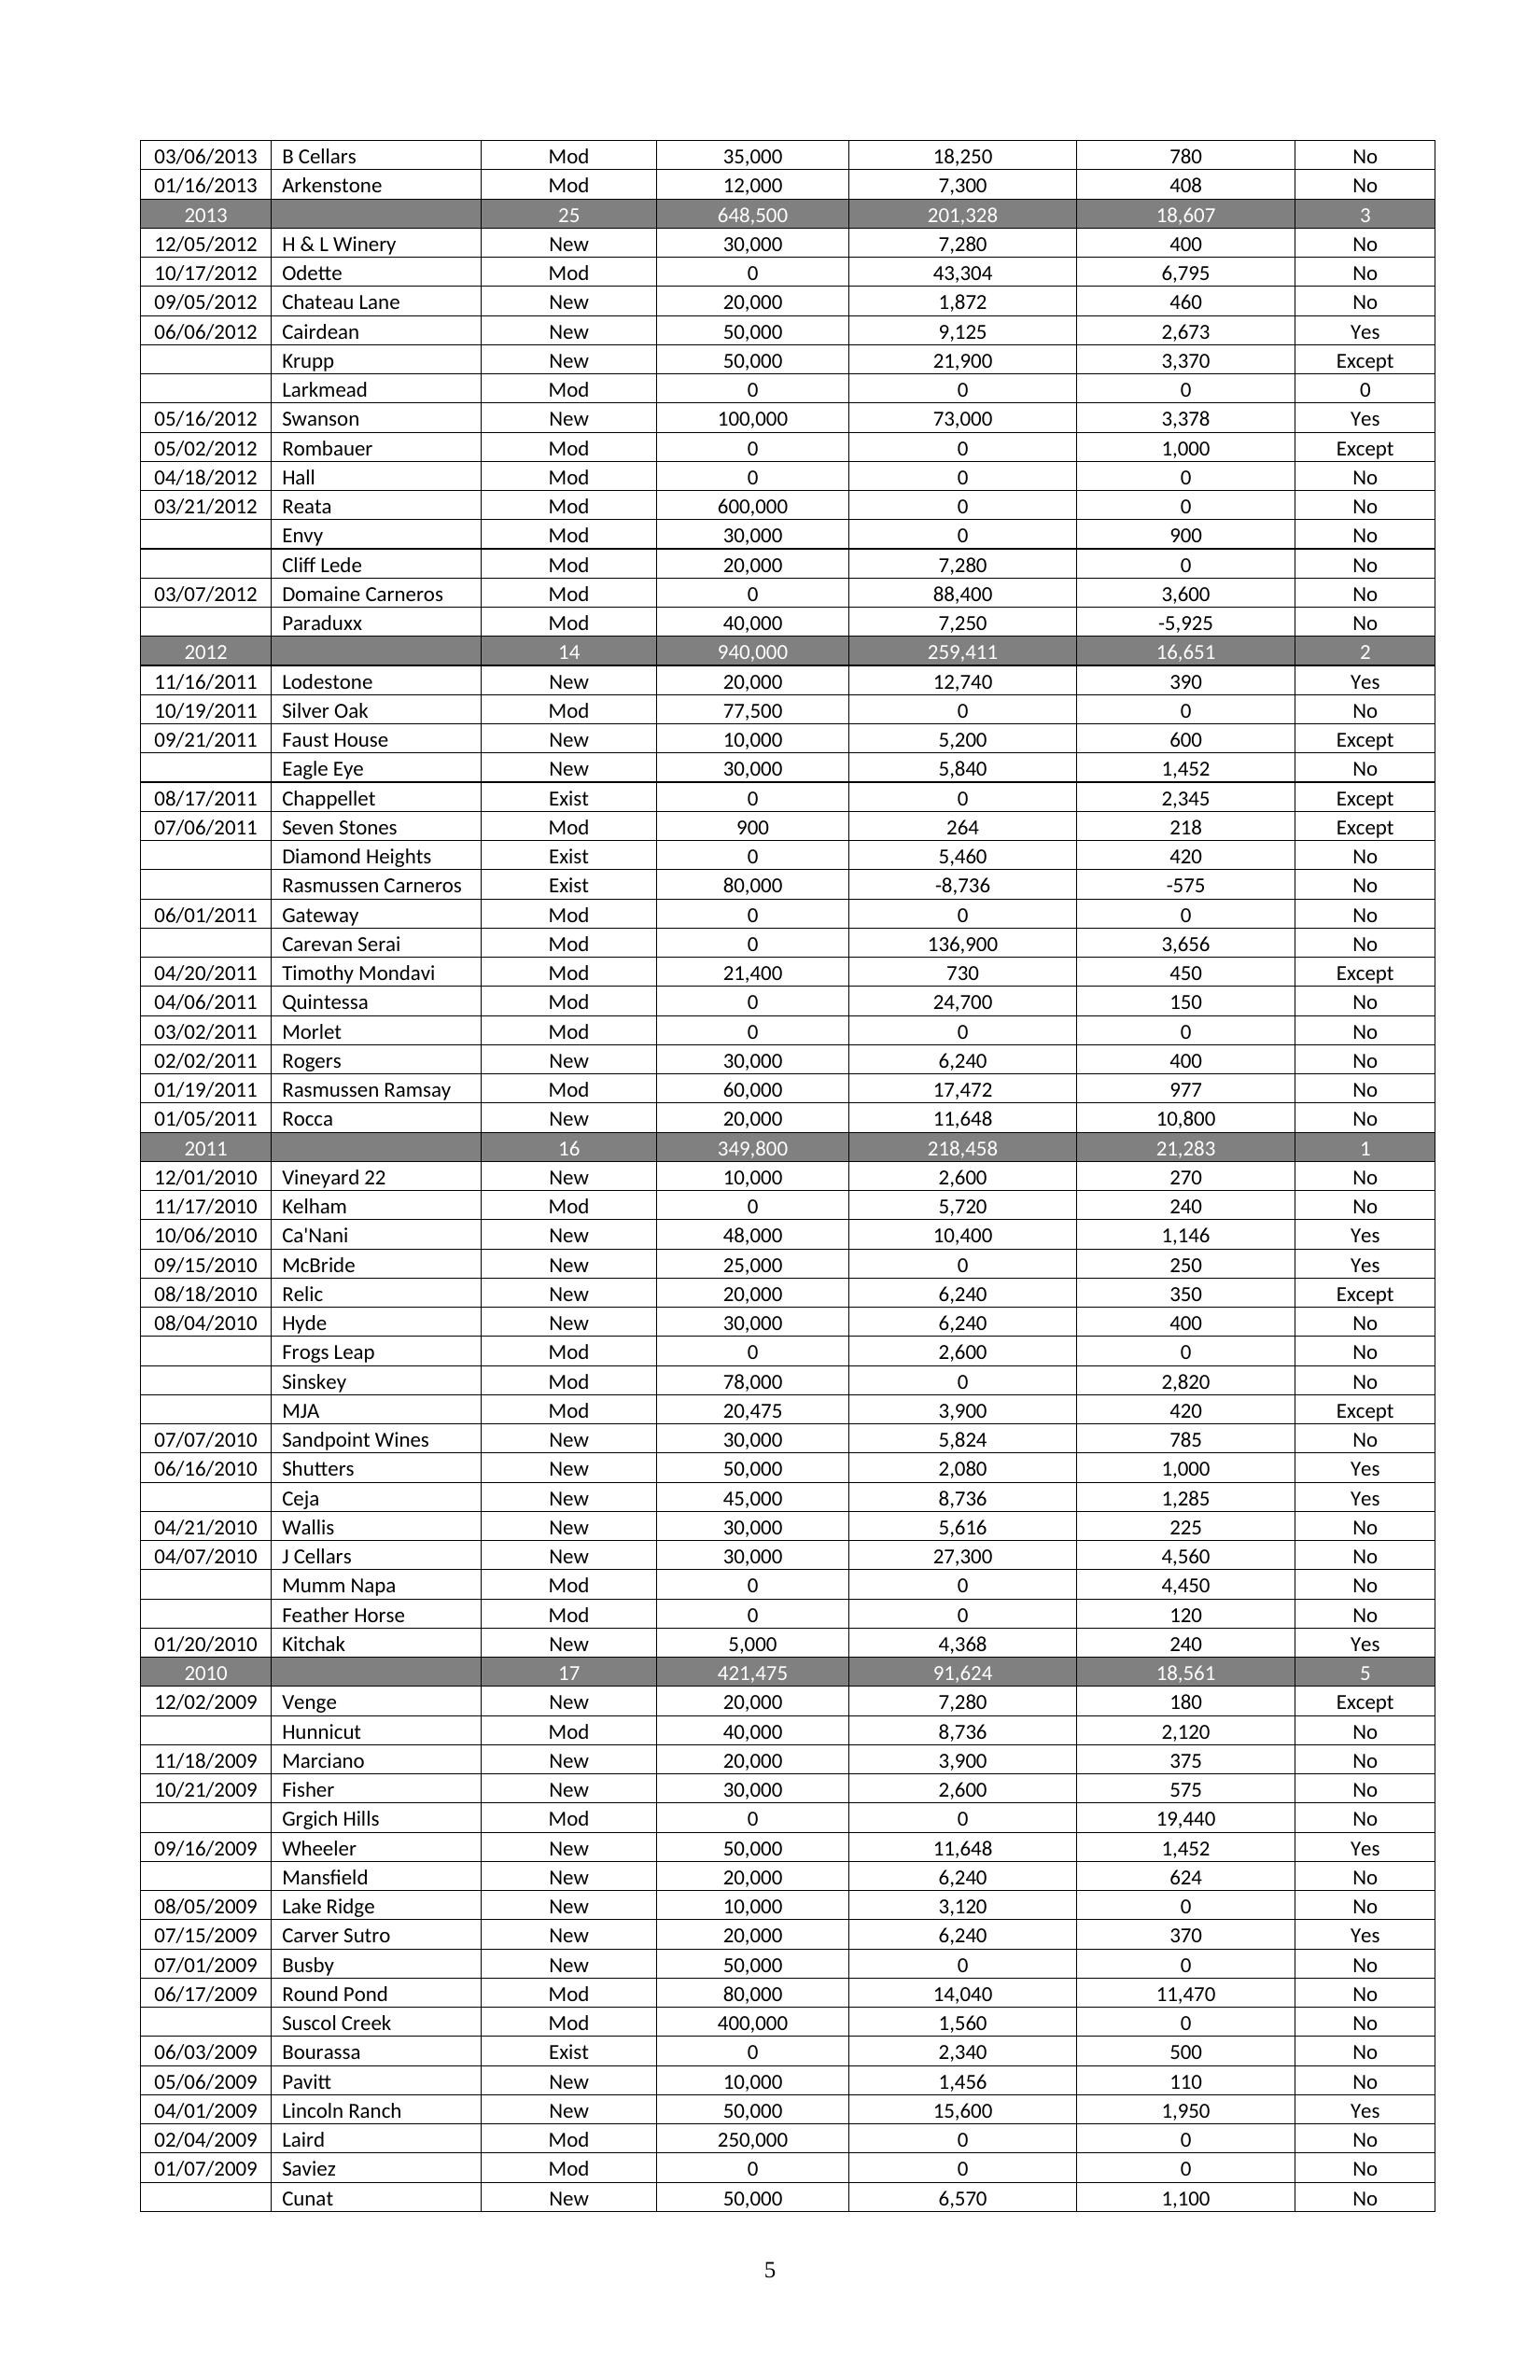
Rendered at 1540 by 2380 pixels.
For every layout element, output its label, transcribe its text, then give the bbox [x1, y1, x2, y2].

table_cell [141, 374, 271, 402]
table_cell Mod [482, 929, 656, 957]
table_cell Laird [272, 2124, 481, 2152]
table_cell Swanson [272, 403, 481, 431]
table_cell No [1295, 753, 1435, 781]
table_cell No [1295, 1570, 1435, 1598]
table_cell 349,800 [657, 1133, 848, 1161]
table_cell 0 [657, 433, 848, 461]
table_cell [272, 200, 481, 228]
table_cell Mod [482, 1016, 656, 1044]
table_cell Ceja [272, 1483, 481, 1511]
table_cell New [482, 229, 656, 257]
table_cell 04/18/2012 [141, 462, 271, 490]
table_cell 04/01/2009 [141, 2095, 271, 2123]
table_cell Mod [482, 900, 656, 928]
table_cell 0 [657, 2037, 848, 2065]
table_cell 1,950 [1077, 2095, 1295, 2123]
table_cell 7,300 [849, 170, 1076, 198]
table_cell Mod [482, 1337, 656, 1365]
table_cell Rasmussen Carneros [272, 870, 481, 898]
table_cell Lodestone [272, 666, 481, 694]
table_cell 21,400 [657, 958, 848, 986]
table_cell No [1295, 841, 1435, 869]
table_cell 180 [1077, 1687, 1295, 1715]
table_cell 11,648 [849, 1833, 1076, 1861]
table_cell 50,000 [657, 316, 848, 344]
table_cell Hall [272, 462, 481, 490]
table_cell 1,000 [1077, 1453, 1295, 1481]
table_cell New [482, 2183, 656, 2211]
table_cell 09/05/2012 [141, 287, 271, 315]
table_cell [141, 753, 271, 781]
table_cell New [482, 403, 656, 431]
table_cell 4,450 [1077, 1570, 1295, 1598]
table_cell 11/18/2009 [141, 1745, 271, 1773]
table_cell Mod [482, 958, 656, 986]
table_cell 8,736 [849, 1716, 1076, 1744]
table_cell 3,120 [849, 1891, 1076, 1919]
table_cell Mod [482, 433, 656, 461]
table_cell 04/21/2010 [141, 1512, 271, 1540]
table_cell 01/07/2009 [141, 2153, 271, 2181]
table_cell 88,400 [849, 579, 1076, 607]
table_cell 780 [1077, 141, 1295, 169]
table_cell 2010 [141, 1658, 271, 1686]
table_cell 03/02/2011 [141, 1016, 271, 1044]
table_cell 0 [849, 1803, 1076, 1831]
table_cell 0 [657, 841, 848, 869]
table_cell 6,240 [849, 1920, 1076, 1948]
table_cell 0 [657, 1803, 848, 1831]
table_cell Mod [482, 462, 656, 490]
table_cell 0 [849, 1570, 1076, 1598]
table_cell No [1295, 870, 1435, 898]
table_cell 91,624 [849, 1658, 1076, 1686]
table_cell New [482, 1045, 656, 1073]
table_cell 50,000 [657, 345, 848, 373]
table_cell Marciano [272, 1745, 481, 1773]
table_cell New [482, 1220, 656, 1248]
table_cell 15,600 [849, 2095, 1076, 2123]
table_cell Shutters [272, 1453, 481, 1481]
table_cell Hyde [272, 1308, 481, 1336]
table_cell 07/06/2011 [141, 812, 271, 840]
table_cell Busby [272, 1950, 481, 1978]
table_cell 7,280 [849, 1687, 1076, 1715]
table_cell New [482, 316, 656, 344]
table_cell Exist [482, 783, 656, 811]
table_cell 04/07/2010 [141, 1541, 271, 1569]
table_cell 0 [1077, 2008, 1295, 2036]
table_cell 2,600 [849, 1337, 1076, 1365]
table_cell 10/21/2009 [141, 1774, 271, 1802]
table_cell 0 [1077, 374, 1295, 402]
table_cell 8,736 [849, 1483, 1076, 1511]
table_cell 0 [1077, 462, 1295, 490]
table_cell 08/04/2010 [141, 1308, 271, 1336]
table_cell 43,304 [849, 258, 1076, 286]
table_cell 18,250 [849, 141, 1076, 169]
table_cell 400,000 [657, 2008, 848, 2036]
table_cell 01/20/2010 [141, 1629, 271, 1657]
table_cell 350 [1077, 1279, 1295, 1307]
table_cell Kelham [272, 1191, 481, 1219]
table_cell 1,100 [1077, 2183, 1295, 2211]
table_cell 35,000 [657, 141, 848, 169]
table_cell Lincoln Ranch [272, 2095, 481, 2123]
table_cell Rasmussen Ramsay [272, 1074, 481, 1102]
table_cell No [1295, 987, 1435, 1015]
table_cell No [1295, 929, 1435, 957]
table_cell 264 [849, 812, 1076, 840]
table_cell No [1295, 695, 1435, 723]
table_cell 5,824 [849, 1424, 1076, 1452]
table_cell 0 [657, 462, 848, 490]
table_cell No [1295, 1366, 1435, 1394]
table_cell 16,651 [1077, 637, 1295, 665]
table_cell J Cellars [272, 1541, 481, 1569]
table_cell 12/01/2010 [141, 1162, 271, 1190]
table_cell Saviez [272, 2153, 481, 2181]
table_cell 2,340 [849, 2037, 1076, 2065]
table_cell 01/16/2013 [141, 170, 271, 198]
table_cell New [482, 1103, 656, 1131]
table_cell 0 [1077, 491, 1295, 519]
table_cell 408 [1077, 170, 1295, 198]
table_cell [141, 1395, 271, 1423]
table_cell 259,411 [849, 637, 1076, 665]
table_cell Vineyard 22 [272, 1162, 481, 1190]
table_cell 1 [1295, 1133, 1435, 1161]
table_cell 10/19/2011 [141, 695, 271, 723]
table_cell 240 [1077, 1191, 1295, 1219]
table_cell Krupp [272, 345, 481, 373]
table_cell 0 [657, 1016, 848, 1044]
table_cell No [1295, 258, 1435, 286]
table_cell 20,000 [657, 1103, 848, 1131]
table_cell 1,146 [1077, 1220, 1295, 1248]
table_cell 12/05/2012 [141, 229, 271, 257]
table_cell New [482, 1279, 656, 1307]
table_cell 5,460 [849, 841, 1076, 869]
table_cell 04/20/2011 [141, 958, 271, 986]
table_cell 10,000 [657, 1162, 848, 1190]
table_cell 80,000 [657, 870, 848, 898]
table_cell Yes [1295, 1453, 1435, 1481]
table_cell [141, 870, 271, 898]
table_cell New [482, 287, 656, 315]
table_cell New [482, 1424, 656, 1452]
table_cell Yes [1295, 403, 1435, 431]
table_cell [141, 550, 271, 578]
table_cell 08/17/2011 [141, 783, 271, 811]
table_cell 05/06/2009 [141, 2066, 271, 2094]
table_cell No [1295, 170, 1435, 198]
table_cell 2011 [141, 1133, 271, 1161]
table_cell 20,000 [657, 287, 848, 315]
table_cell 3,600 [1077, 579, 1295, 607]
table_cell Arkenstone [272, 170, 481, 198]
table_cell 0 [657, 2153, 848, 2181]
table_cell Quintessa [272, 987, 481, 1015]
table_cell Envy [272, 520, 481, 548]
table_cell 07/01/2009 [141, 1950, 271, 1978]
table_cell Mod [482, 1191, 656, 1219]
table_cell 0 [1077, 1337, 1295, 1365]
table_cell 5,720 [849, 1191, 1076, 1219]
table_cell 0 [849, 1366, 1076, 1394]
table_cell Ca'Nani [272, 1220, 481, 1248]
table_cell 785 [1077, 1424, 1295, 1452]
table_cell 30,000 [657, 1541, 848, 1569]
table_cell 250,000 [657, 2124, 848, 2152]
table_cell [141, 929, 271, 957]
table_cell 420 [1077, 841, 1295, 869]
table_cell 2 [1295, 637, 1435, 665]
table_cell No [1295, 1103, 1435, 1131]
table_cell Except [1295, 812, 1435, 840]
table_cell 12,740 [849, 666, 1076, 694]
table_cell 7,250 [849, 608, 1076, 636]
table_cell Gateway [272, 900, 481, 928]
table_cell 05/02/2012 [141, 433, 271, 461]
table_cell 1,452 [1077, 753, 1295, 781]
table_cell No [1295, 2153, 1435, 2181]
table_cell No [1295, 1950, 1435, 1978]
table_cell 0 [849, 491, 1076, 519]
table_cell New [482, 1862, 656, 1890]
table_cell 30,000 [657, 1308, 848, 1336]
table_cell [141, 1570, 271, 1598]
table_cell New [482, 1920, 656, 1948]
table_cell 0 [849, 1250, 1076, 1278]
table_cell Exist [482, 2037, 656, 2065]
table_cell 25 [482, 200, 656, 228]
table_cell 20,000 [657, 1862, 848, 1890]
table_cell Cunat [272, 2183, 481, 2211]
table_cell 19,440 [1077, 1803, 1295, 1831]
table_cell 50,000 [657, 1453, 848, 1481]
table_cell New [482, 1629, 656, 1657]
table_cell No [1295, 491, 1435, 519]
table_cell 0 [849, 2124, 1076, 2152]
table_cell 0 [657, 374, 848, 402]
table_cell 420 [1077, 1395, 1295, 1423]
table_cell 05/16/2012 [141, 403, 271, 431]
table_cell 450 [1077, 958, 1295, 986]
table_cell Mod [482, 695, 656, 723]
table_cell 09/21/2011 [141, 724, 271, 752]
table_cell Sinskey [272, 1366, 481, 1394]
table_cell 1,000 [1077, 433, 1295, 461]
table_cell 14 [482, 637, 656, 665]
table_cell 10,000 [657, 724, 848, 752]
table_cell 218,458 [849, 1133, 1076, 1161]
table_cell Except [1295, 958, 1435, 986]
table_cell 10,000 [657, 2066, 848, 2094]
table_cell Domaine Carneros [272, 579, 481, 607]
table_cell 6,240 [849, 1862, 1076, 1890]
table_cell -575 [1077, 870, 1295, 898]
table_cell [272, 1133, 481, 1161]
table_cell Carver Sutro [272, 1920, 481, 1948]
table_cell 5,200 [849, 724, 1076, 752]
table_cell Feather Horse [272, 1600, 481, 1628]
table_cell 600,000 [657, 491, 848, 519]
table_cell Except [1295, 1279, 1435, 1307]
table_cell 2,120 [1077, 1716, 1295, 1744]
table_cell 624 [1077, 1862, 1295, 1890]
table_cell New [482, 345, 656, 373]
table_cell Timothy Mondavi [272, 958, 481, 986]
table_cell 06/06/2012 [141, 316, 271, 344]
table_cell 50,000 [657, 2183, 848, 2211]
table_cell 0 [849, 1016, 1076, 1044]
table_cell Faust House [272, 724, 481, 752]
table_cell [272, 637, 481, 665]
table_cell 40,000 [657, 1716, 848, 1744]
table_cell 6,240 [849, 1308, 1076, 1336]
table_cell 3,900 [849, 1745, 1076, 1773]
table_cell 1,285 [1077, 1483, 1295, 1511]
table_cell 3,370 [1077, 345, 1295, 373]
table_cell 9,125 [849, 316, 1076, 344]
table_cell Except [1295, 1395, 1435, 1423]
table_cell Mod [482, 520, 656, 548]
table_cell 3,900 [849, 1395, 1076, 1423]
table_cell New [482, 1453, 656, 1481]
table_cell Mod [482, 1600, 656, 1628]
table_cell 0 [1077, 550, 1295, 578]
table_cell 0 [1077, 2124, 1295, 2152]
table_cell -5,925 [1077, 608, 1295, 636]
table_cell 02/04/2009 [141, 2124, 271, 2152]
table_cell 10/06/2010 [141, 1220, 271, 1248]
table_cell No [1295, 229, 1435, 257]
table_cell 07/07/2010 [141, 1424, 271, 1452]
table_cell No [1295, 1745, 1435, 1773]
table_cell New [482, 1162, 656, 1190]
table_cell [141, 1716, 271, 1744]
table_cell Suscol Creek [272, 2008, 481, 2036]
table_cell 0 [657, 579, 848, 607]
table_cell 2,080 [849, 1453, 1076, 1481]
table_cell New [482, 1541, 656, 1569]
table_cell New [482, 1512, 656, 1540]
table_cell 01/05/2011 [141, 1103, 271, 1131]
table_cell Reata [272, 491, 481, 519]
table_cell 80,000 [657, 1979, 848, 2007]
table_cell 06/03/2009 [141, 2037, 271, 2065]
table_cell B Cellars [272, 141, 481, 169]
table_cell 2013 [141, 200, 271, 228]
table_cell Grgich Hills [272, 1803, 481, 1831]
table_cell 7,280 [849, 550, 1076, 578]
table_cell Carevan Serai [272, 929, 481, 957]
table_cell 2,820 [1077, 1366, 1295, 1394]
table_cell 50,000 [657, 2095, 848, 2123]
table_cell Cliff Lede [272, 550, 481, 578]
table_cell 01/19/2011 [141, 1074, 271, 1102]
table_cell New [482, 1483, 656, 1511]
table_cell Yes [1295, 316, 1435, 344]
table_cell 575 [1077, 1774, 1295, 1802]
table_cell 270 [1077, 1162, 1295, 1190]
table_cell No [1295, 2183, 1435, 2211]
table_cell New [482, 1891, 656, 1919]
table_cell 250 [1077, 1250, 1295, 1278]
table_cell 1,560 [849, 2008, 1076, 2036]
table_cell Yes [1295, 1833, 1435, 1861]
table_cell 600 [1077, 724, 1295, 752]
table_cell 30,000 [657, 229, 848, 257]
table_cell 110 [1077, 2066, 1295, 2094]
table_cell No [1295, 1541, 1435, 1569]
table_cell Mod [482, 1803, 656, 1831]
table_cell 5,840 [849, 753, 1076, 781]
table_cell 136,900 [849, 929, 1076, 957]
table_cell 400 [1077, 229, 1295, 257]
table_cell [141, 1862, 271, 1890]
table_cell 0 [1077, 2153, 1295, 2181]
table_cell Round Pond [272, 1979, 481, 2007]
table_cell 30,000 [657, 1424, 848, 1452]
table_cell 20,475 [657, 1395, 848, 1423]
table_cell 24,700 [849, 987, 1076, 1015]
table_cell No [1295, 141, 1435, 169]
table_cell 2,345 [1077, 783, 1295, 811]
table_cell Yes [1295, 1483, 1435, 1511]
table_cell 30,000 [657, 1045, 848, 1073]
table_cell 500 [1077, 2037, 1295, 2065]
table_cell 1,872 [849, 287, 1076, 315]
table_cell 0 [849, 695, 1076, 723]
table_cell No [1295, 1337, 1435, 1365]
table_cell 11/16/2011 [141, 666, 271, 694]
table_cell 60,000 [657, 1074, 848, 1102]
table_cell 73,000 [849, 403, 1076, 431]
table_cell 6,795 [1077, 258, 1295, 286]
table_cell 5,616 [849, 1512, 1076, 1540]
table_cell 10,800 [1077, 1103, 1295, 1131]
table_cell 0 [1077, 1950, 1295, 1978]
table_cell 0 [657, 1570, 848, 1598]
table_cell Rombauer [272, 433, 481, 461]
table_cell Pavitt [272, 2066, 481, 2094]
table_cell 10,400 [849, 1220, 1076, 1248]
table_cell Except [1295, 1687, 1435, 1715]
table_cell 0 [657, 929, 848, 957]
table_cell Except [1295, 724, 1435, 752]
table_cell 30,000 [657, 520, 848, 548]
table_cell 0 [657, 1337, 848, 1365]
table_cell 0 [657, 258, 848, 286]
table_cell Yes [1295, 666, 1435, 694]
table_cell 0 [849, 374, 1076, 402]
table_cell 0 [1077, 1016, 1295, 1044]
table_cell Mod [482, 1074, 656, 1102]
table_cell No [1295, 1891, 1435, 1919]
table_cell 120 [1077, 1600, 1295, 1628]
table_cell Mod [482, 1395, 656, 1423]
table_cell 08/18/2010 [141, 1279, 271, 1307]
table_cell 04/06/2011 [141, 987, 271, 1015]
table_cell Mumm Napa [272, 1570, 481, 1598]
table_cell No [1295, 1716, 1435, 1744]
table_cell 4,368 [849, 1629, 1076, 1657]
table_cell New [482, 753, 656, 781]
table_cell Yes [1295, 1220, 1435, 1248]
table_cell Rocca [272, 1103, 481, 1131]
table_cell Mod [482, 2124, 656, 2152]
table_cell No [1295, 1774, 1435, 1802]
table_cell Paraduxx [272, 608, 481, 636]
table_cell [141, 608, 271, 636]
table_cell 390 [1077, 666, 1295, 694]
table_cell Mod [482, 170, 656, 198]
table_cell 18,607 [1077, 200, 1295, 228]
table_cell Except [1295, 433, 1435, 461]
table_cell -8,736 [849, 870, 1076, 898]
table_cell 7,280 [849, 229, 1076, 257]
table_cell 201,328 [849, 200, 1076, 228]
table_cell New [482, 2095, 656, 2123]
table_cell Kitchak [272, 1629, 481, 1657]
table_cell Eagle Eye [272, 753, 481, 781]
table_cell 20,000 [657, 550, 848, 578]
table_cell Chateau Lane [272, 287, 481, 315]
table_cell Mod [482, 608, 656, 636]
table_cell 03/06/2013 [141, 141, 271, 169]
table_cell 02/02/2011 [141, 1045, 271, 1073]
table_cell 5,000 [657, 1629, 848, 1657]
table_cell Exist [482, 841, 656, 869]
table_cell 940,000 [657, 637, 848, 665]
table_cell [141, 345, 271, 373]
table_cell H & L Winery [272, 229, 481, 257]
table_cell 240 [1077, 1629, 1295, 1657]
table_cell 78,000 [657, 1366, 848, 1394]
table_cell Mod [482, 987, 656, 1015]
table_cell No [1295, 1512, 1435, 1540]
table_cell 06/01/2011 [141, 900, 271, 928]
table_cell Mod [482, 1366, 656, 1394]
table_cell Wallis [272, 1512, 481, 1540]
table_cell 100,000 [657, 403, 848, 431]
table_cell 17,472 [849, 1074, 1076, 1102]
table_cell No [1295, 1191, 1435, 1219]
table_cell Mod [482, 579, 656, 607]
table_cell 3,656 [1077, 929, 1295, 957]
table_cell 09/16/2009 [141, 1833, 271, 1861]
table_cell 10,000 [657, 1891, 848, 1919]
table_cell Exist [482, 870, 656, 898]
table_cell 0 [849, 520, 1076, 548]
table_cell Diamond Heights [272, 841, 481, 869]
table_cell 12,000 [657, 170, 848, 198]
table_cell No [1295, 1162, 1435, 1190]
table_cell [141, 1483, 271, 1511]
table_cell 3 [1295, 200, 1435, 228]
table_cell 17 [482, 1658, 656, 1686]
table_cell 27,300 [849, 1541, 1076, 1569]
table_cell Relic [272, 1279, 481, 1307]
table_cell [141, 841, 271, 869]
table_cell 08/05/2009 [141, 1891, 271, 1919]
table_cell 0 [657, 900, 848, 928]
table_cell 77,500 [657, 695, 848, 723]
table_cell 400 [1077, 1308, 1295, 1336]
table_cell New [482, 1308, 656, 1336]
table_cell 20,000 [657, 1279, 848, 1307]
table_cell 375 [1077, 1745, 1295, 1773]
table_cell Seven Stones [272, 812, 481, 840]
table_cell 648,500 [657, 200, 848, 228]
table_cell Yes [1295, 1250, 1435, 1278]
table_cell 977 [1077, 1074, 1295, 1102]
table_cell Mod [482, 2008, 656, 2036]
table_cell Mod [482, 1979, 656, 2007]
table_cell Silver Oak [272, 695, 481, 723]
table_cell 21,283 [1077, 1133, 1295, 1161]
table_cell 12/02/2009 [141, 1687, 271, 1715]
table_cell Morlet [272, 1016, 481, 1044]
table_cell No [1295, 462, 1435, 490]
table_cell Larkmead [272, 374, 481, 402]
table_cell Mod [482, 1570, 656, 1598]
table_cell 0 [1077, 900, 1295, 928]
table_cell Sandpoint Wines [272, 1424, 481, 1452]
table_cell 0 [849, 1600, 1076, 1628]
table_cell Yes [1295, 2095, 1435, 2123]
table_cell 03/21/2012 [141, 491, 271, 519]
table_cell Chappellet [272, 783, 481, 811]
table_cell Frogs Leap [272, 1337, 481, 1365]
table_cell No [1295, 520, 1435, 548]
table_cell [141, 2008, 271, 2036]
table_cell 21,900 [849, 345, 1076, 373]
table_cell 0 [1077, 1891, 1295, 1919]
table_cell [272, 1658, 481, 1686]
table_cell 20,000 [657, 1745, 848, 1773]
table_cell 150 [1077, 987, 1295, 1015]
table_cell 0 [657, 1191, 848, 1219]
table_cell New [482, 2066, 656, 2094]
table_cell 11/17/2010 [141, 1191, 271, 1219]
table_cell 370 [1077, 1920, 1295, 1948]
table_cell Mod [482, 812, 656, 840]
table_cell No [1295, 1803, 1435, 1831]
table_cell MJA [272, 1395, 481, 1423]
table_cell Hunnicut [272, 1716, 481, 1744]
table_cell 0 [657, 1600, 848, 1628]
table_cell 20,000 [657, 666, 848, 694]
table_cell [141, 2183, 271, 2211]
table_cell Except [1295, 783, 1435, 811]
table_cell No [1295, 1308, 1435, 1336]
table_cell Mod [482, 374, 656, 402]
table_cell 4,560 [1077, 1541, 1295, 1569]
table_cell Lake Ridge [272, 1891, 481, 1919]
table_cell No [1295, 608, 1435, 636]
table_cell Bourassa [272, 2037, 481, 2065]
table_cell No [1295, 2037, 1435, 2065]
table_cell Yes [1295, 1629, 1435, 1657]
table_cell 11,648 [849, 1103, 1076, 1131]
table_cell 11,470 [1077, 1979, 1295, 2007]
table_cell 0 [849, 462, 1076, 490]
table_cell Mod [482, 491, 656, 519]
table_cell 07/15/2009 [141, 1920, 271, 1948]
table_cell 1,452 [1077, 1833, 1295, 1861]
table_cell 0 [849, 900, 1076, 928]
table_cell 0 [657, 783, 848, 811]
table_cell 03/07/2012 [141, 579, 271, 607]
table_cell 0 [1295, 374, 1435, 402]
table_cell 16 [482, 1133, 656, 1161]
table_cell 225 [1077, 1512, 1295, 1540]
table_cell 10/17/2012 [141, 258, 271, 286]
table_cell [141, 1337, 271, 1365]
table_cell 2,673 [1077, 316, 1295, 344]
table_cell 06/16/2010 [141, 1453, 271, 1481]
table_cell New [482, 666, 656, 694]
table_cell 2012 [141, 637, 271, 665]
table_cell No [1295, 1979, 1435, 2007]
table_cell No [1295, 2008, 1435, 2036]
table_cell 40,000 [657, 608, 848, 636]
table_cell 6,570 [849, 2183, 1076, 2211]
table_cell 18,561 [1077, 1658, 1295, 1686]
table_cell No [1295, 2124, 1435, 2152]
table_cell 48,000 [657, 1220, 848, 1248]
table_cell No [1295, 1600, 1435, 1628]
table_cell New [482, 1833, 656, 1861]
table_cell No [1295, 900, 1435, 928]
table_cell Yes [1295, 1920, 1435, 1948]
table_cell Rogers [272, 1045, 481, 1073]
table_cell 460 [1077, 287, 1295, 315]
table_cell Mod [482, 550, 656, 578]
table_cell No [1295, 1424, 1435, 1452]
table_cell Odette [272, 258, 481, 286]
table_cell 20,000 [657, 1920, 848, 1948]
table_cell 50,000 [657, 1950, 848, 1978]
table_cell McBride [272, 1250, 481, 1278]
table_cell 30,000 [657, 1774, 848, 1802]
table_cell 6,240 [849, 1045, 1076, 1073]
table_cell No [1295, 2066, 1435, 2094]
table_cell Mod [482, 258, 656, 286]
table_cell 730 [849, 958, 1076, 986]
table_cell 0 [657, 987, 848, 1015]
table_cell 421,475 [657, 1658, 848, 1686]
table_cell No [1295, 1016, 1435, 1044]
table_cell New [482, 1950, 656, 1978]
table_cell Mod [482, 2153, 656, 2181]
table_cell No [1295, 579, 1435, 607]
table_cell 900 [657, 812, 848, 840]
table_cell Mod [482, 1716, 656, 1744]
table_cell 50,000 [657, 1833, 848, 1861]
table_cell Mansfield [272, 1862, 481, 1890]
table_cell No [1295, 1074, 1435, 1102]
table_cell 400 [1077, 1045, 1295, 1073]
table_cell New [482, 1774, 656, 1802]
table_cell 218 [1077, 812, 1295, 840]
table_cell New [482, 1687, 656, 1715]
table_cell 0 [849, 2153, 1076, 2181]
table_cell 06/17/2009 [141, 1979, 271, 2007]
table_cell 6,240 [849, 1279, 1076, 1307]
table_cell [141, 520, 271, 548]
table_cell Except [1295, 345, 1435, 373]
table_cell 0 [1077, 695, 1295, 723]
table_cell Venge [272, 1687, 481, 1715]
table_cell 900 [1077, 520, 1295, 548]
table_cell 25,000 [657, 1250, 848, 1278]
table_cell 20,000 [657, 1687, 848, 1715]
table_cell 0 [849, 433, 1076, 461]
table_cell 09/15/2010 [141, 1250, 271, 1278]
table_cell 45,000 [657, 1483, 848, 1511]
table_cell [141, 1366, 271, 1394]
table_cell [141, 1600, 271, 1628]
table_cell 30,000 [657, 1512, 848, 1540]
table_cell New [482, 724, 656, 752]
table_cell 2,600 [849, 1774, 1076, 1802]
table_cell 5 [1295, 1658, 1435, 1686]
table_cell 30,000 [657, 753, 848, 781]
table_cell No [1295, 1045, 1435, 1073]
table_cell Mod [482, 141, 656, 169]
table_cell [141, 1803, 271, 1831]
table_cell 0 [849, 1950, 1076, 1978]
table_cell 14,040 [849, 1979, 1076, 2007]
table_cell New [482, 1745, 656, 1773]
table_cell No [1295, 1862, 1435, 1890]
table_cell No [1295, 287, 1435, 315]
table_cell New [482, 1250, 656, 1278]
table_cell Wheeler [272, 1833, 481, 1861]
table_cell No [1295, 550, 1435, 578]
table_cell 3,378 [1077, 403, 1295, 431]
table_cell 2,600 [849, 1162, 1076, 1190]
table_cell 0 [849, 783, 1076, 811]
table_cell Fisher [272, 1774, 481, 1802]
table_cell Cairdean [272, 316, 481, 344]
table_cell 1,456 [849, 2066, 1076, 2094]
